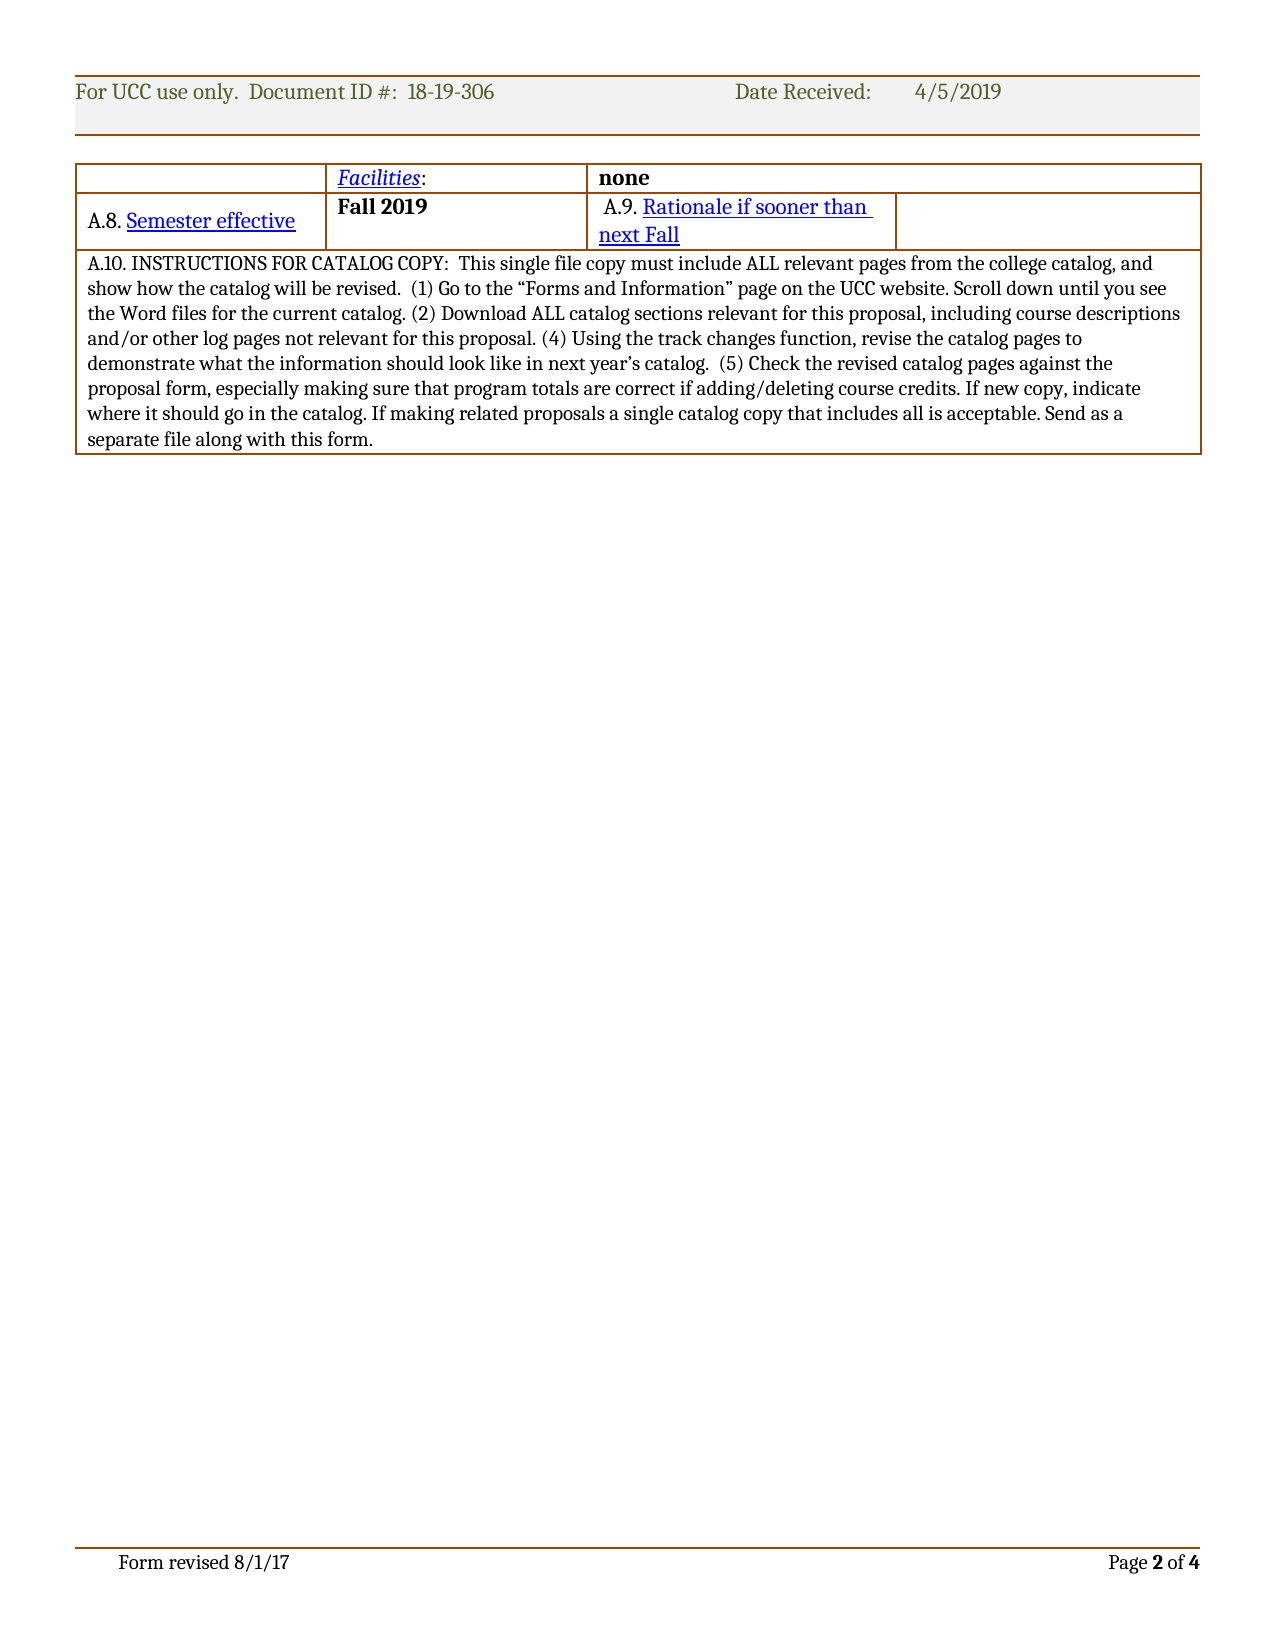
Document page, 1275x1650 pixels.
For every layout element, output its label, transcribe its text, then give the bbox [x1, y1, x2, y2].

table_cell Facilities: [327, 165, 586, 192]
table_cell A.8. Semester effective [77, 194, 325, 249]
table_cell [897, 194, 1200, 249]
table_cell A.10. INSTRUCTIONS FOR CATALOG COPY: This single file copy must include ALL relevant pages from the college catalog, and show how the catalog will be revised. (1) Go to the “Forms and Information” page on the UCC website. Scroll down until you see the Word files for the current catalog. (2) Download ALL catalog sections relevant for this proposal, including course descriptions and/or other log pages not relevant for this proposal. (4) Using the track changes function, revise the catalog pages to demonstrate what the information should look like in next year’s catalog. (5) Check the revised catalog pages against the proposal form, especially making sure that program totals are correct if adding/deleting course credits. If new copy, indicate where it should go in the catalog. If making related proposals a single catalog copy that includes all is acceptable. Send as a separate file along with this form. [77, 251, 1200, 452]
table_cell none [588, 165, 1200, 192]
table_cell Fall 2019 [327, 194, 586, 249]
table_cell A.9. Rationale if sooner than next Fall [588, 194, 895, 249]
